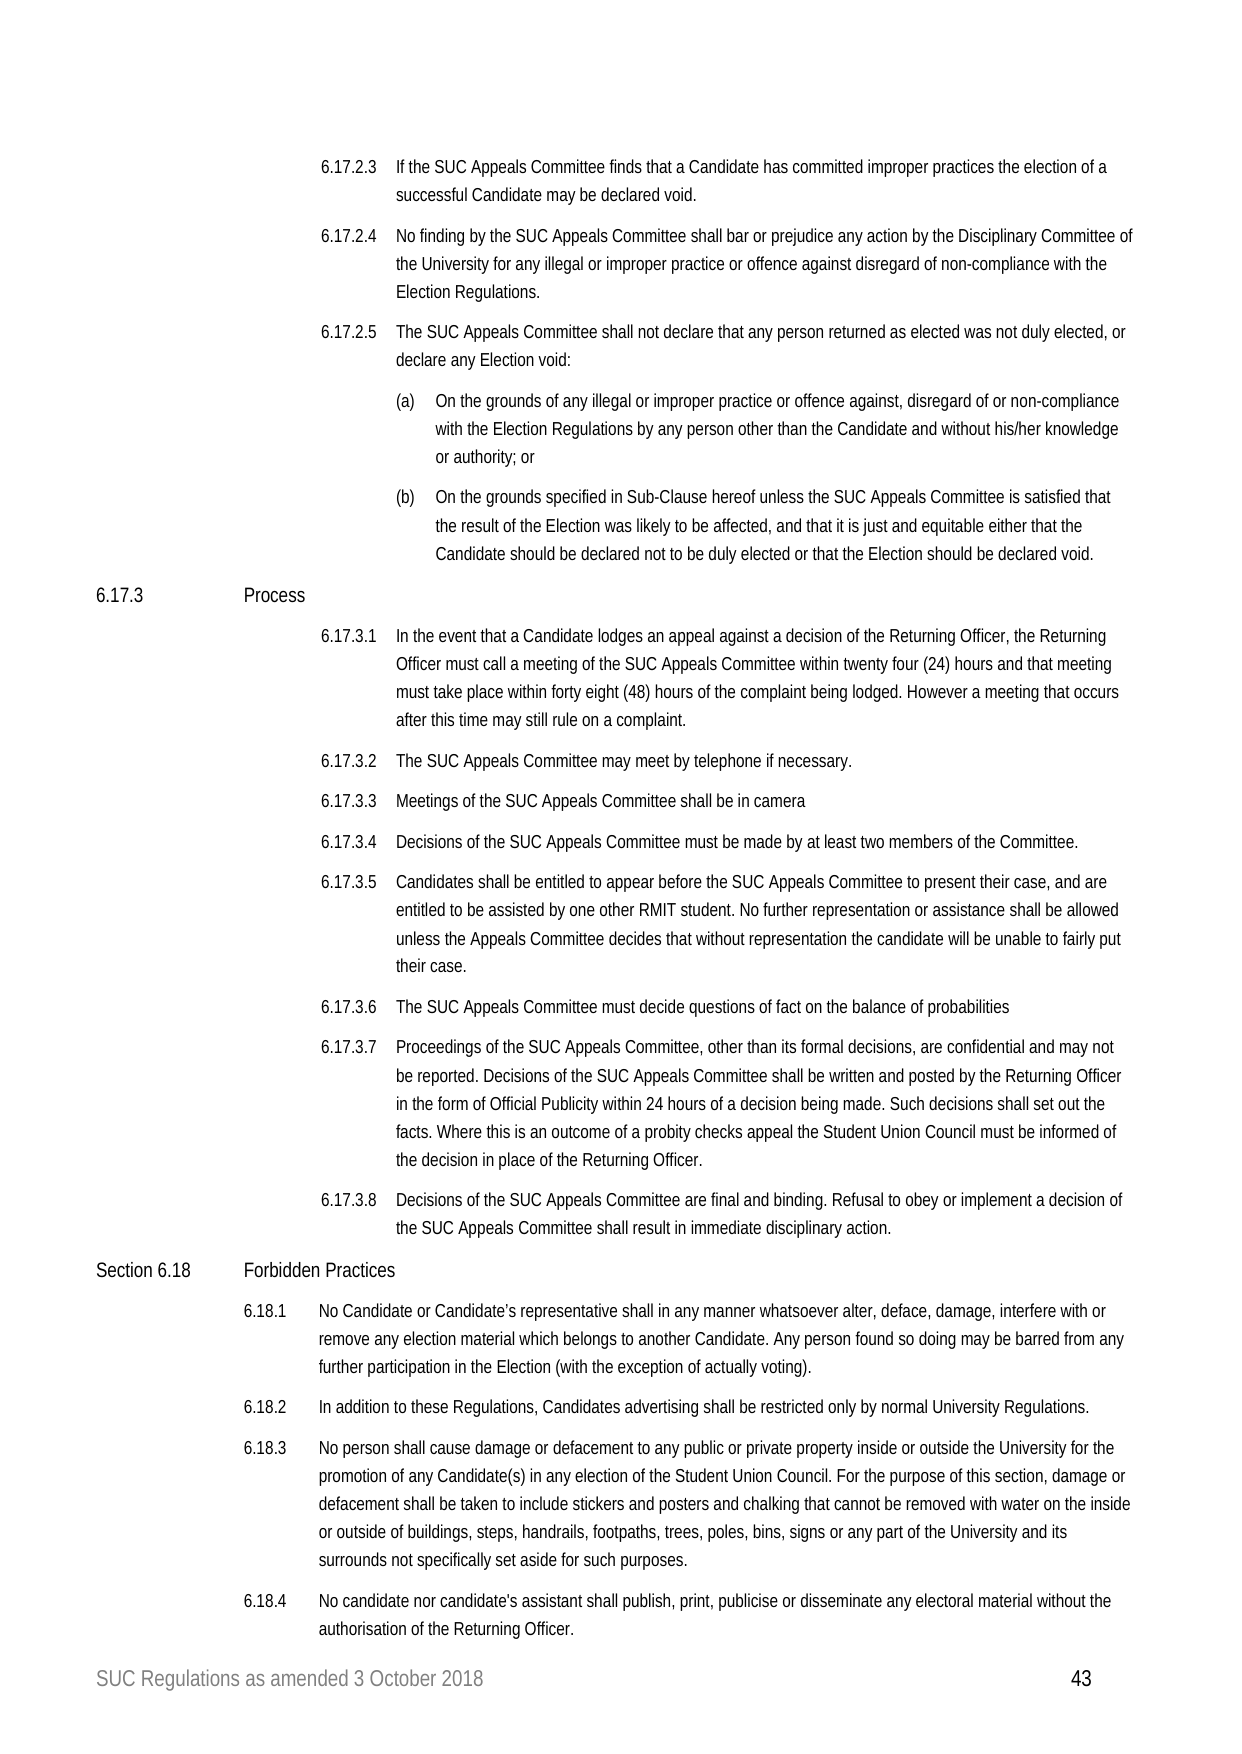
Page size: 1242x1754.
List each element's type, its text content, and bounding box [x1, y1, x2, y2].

text 6.17.3.8 Decisions of the SUC Appeals Committee are final and binding. Refusal to obey or implement a decision of the SUC Appeals Committee shall result in immediate disciplinary action. [321, 1189, 1133, 1239]
text 6.17.3.2 The SUC Appeals Committee may meet by telephone if necessary. [321, 750, 1133, 771]
text 6.17.3.3 Meetings of the SUC Appeals Committee shall be in camera [321, 790, 1133, 812]
text 6.18.4 No candidate nor candidate's assistant shall publish, print, publicise or disseminate any electoral material without the authorisation of the Returning Officer. [243, 1589, 1133, 1639]
subtitle Section 6.18 Forbidden Practices [96, 1258, 1133, 1282]
text 6.17.3.1 In the event that a Candidate lodges an appeal against a decision of the Returning Officer, the Returning Officer must call a meeting of the SUC Appeals Committee within twenty four (24) hours and that meeting must take place within forty eight (48) hours of the complaint being lodged. However a meeting that occurs after this time may still rule on a complaint. [321, 625, 1133, 731]
text 6.17.3.6 The SUC Appeals Committee must decide questions of fact on the balance of probabilities [321, 996, 1133, 1017]
text 6.17.3.5 Candidates shall be entitled to appear before the SUC Appeals Committee to present their case, and are entitled to be assisted by one other RMIT student. No further representation or assistance shall be allowed unless the Appeals Committee decides that without representation the candidate will be unable to fairly put their case. [321, 871, 1133, 977]
text 6.17.3.7 Proceedings of the SUC Appeals Committee, other than its formal decisions, are confidential and may not be reported. Decisions of the SUC Appeals Committee shall be written and posted by the Returning Officer in the form of Official Publicity within 24 hours of a decision being made. Such decisions shall set out the facts. Where this is an outcome of a probity checks appeal the Student Union Council must be informed of the decision in place of the Returning Officer. [321, 1036, 1133, 1170]
text 6.17.3.4 Decisions of the SUC Appeals Committee must be made by at least two members of the Committee. [321, 831, 1133, 852]
text (b) On the grounds specified in Sub-Clause hereof unless the SUC Appeals Committee is satisfied that the result of the Election was likely to be affected, and that it is just and equitable either that the Candidate should be declared not to be duly elected or that the Election should be declared void. [396, 486, 1133, 564]
text 6.18.2 In addition to these Regulations, Candidates advertising shall be restricted only by normal University Regulations. [243, 1396, 1133, 1418]
subtitle 6.17.3 Process [96, 583, 1133, 607]
text (a) On the grounds of any illegal or improper practice or offence against, disregard of or non-compliance with the Election Regulations by any person other than the Candidate and without his/her knowledge or authority; or [396, 390, 1133, 467]
text 6.17.2.4 No finding by the SUC Appeals Committee shall bar or prejudice any action by the Disciplinary Committee of the University for any illegal or improper practice or offence against disregard of non-compliance with the Election Regulations. [321, 225, 1133, 302]
text 6.18.1 No Candidate or Candidate’s representative shall in any manner whatsoever alter, deface, damage, interfere with or remove any election material which belongs to another Candidate. Any person found so doing may be barred from any further participation in the Election (with the exception of actually voting). [243, 1300, 1133, 1377]
text 6.18.3 No person shall cause damage or defacement to any public or private property inside or outside the University for the promotion of any Candidate(s) in any election of the Student Union Council. For the purpose of this section, damage or defacement shall be taken to include stickers and posters and chalking that cannot be removed with water on the inside or outside of buildings, steps, handrails, footpaths, trees, poles, bins, signs or any part of the University and its surrounds not specifically set aside for such purposes. [243, 1437, 1133, 1571]
text 6.17.2.3 If the SUC Appeals Committee finds that a Candidate has committed improper practices the election of a successful Candidate may be declared void. [321, 156, 1133, 206]
text 6.17.2.5 The SUC Appeals Committee shall not declare that any person returned as elected was not duly elected, or declare any Election void: [321, 321, 1133, 371]
